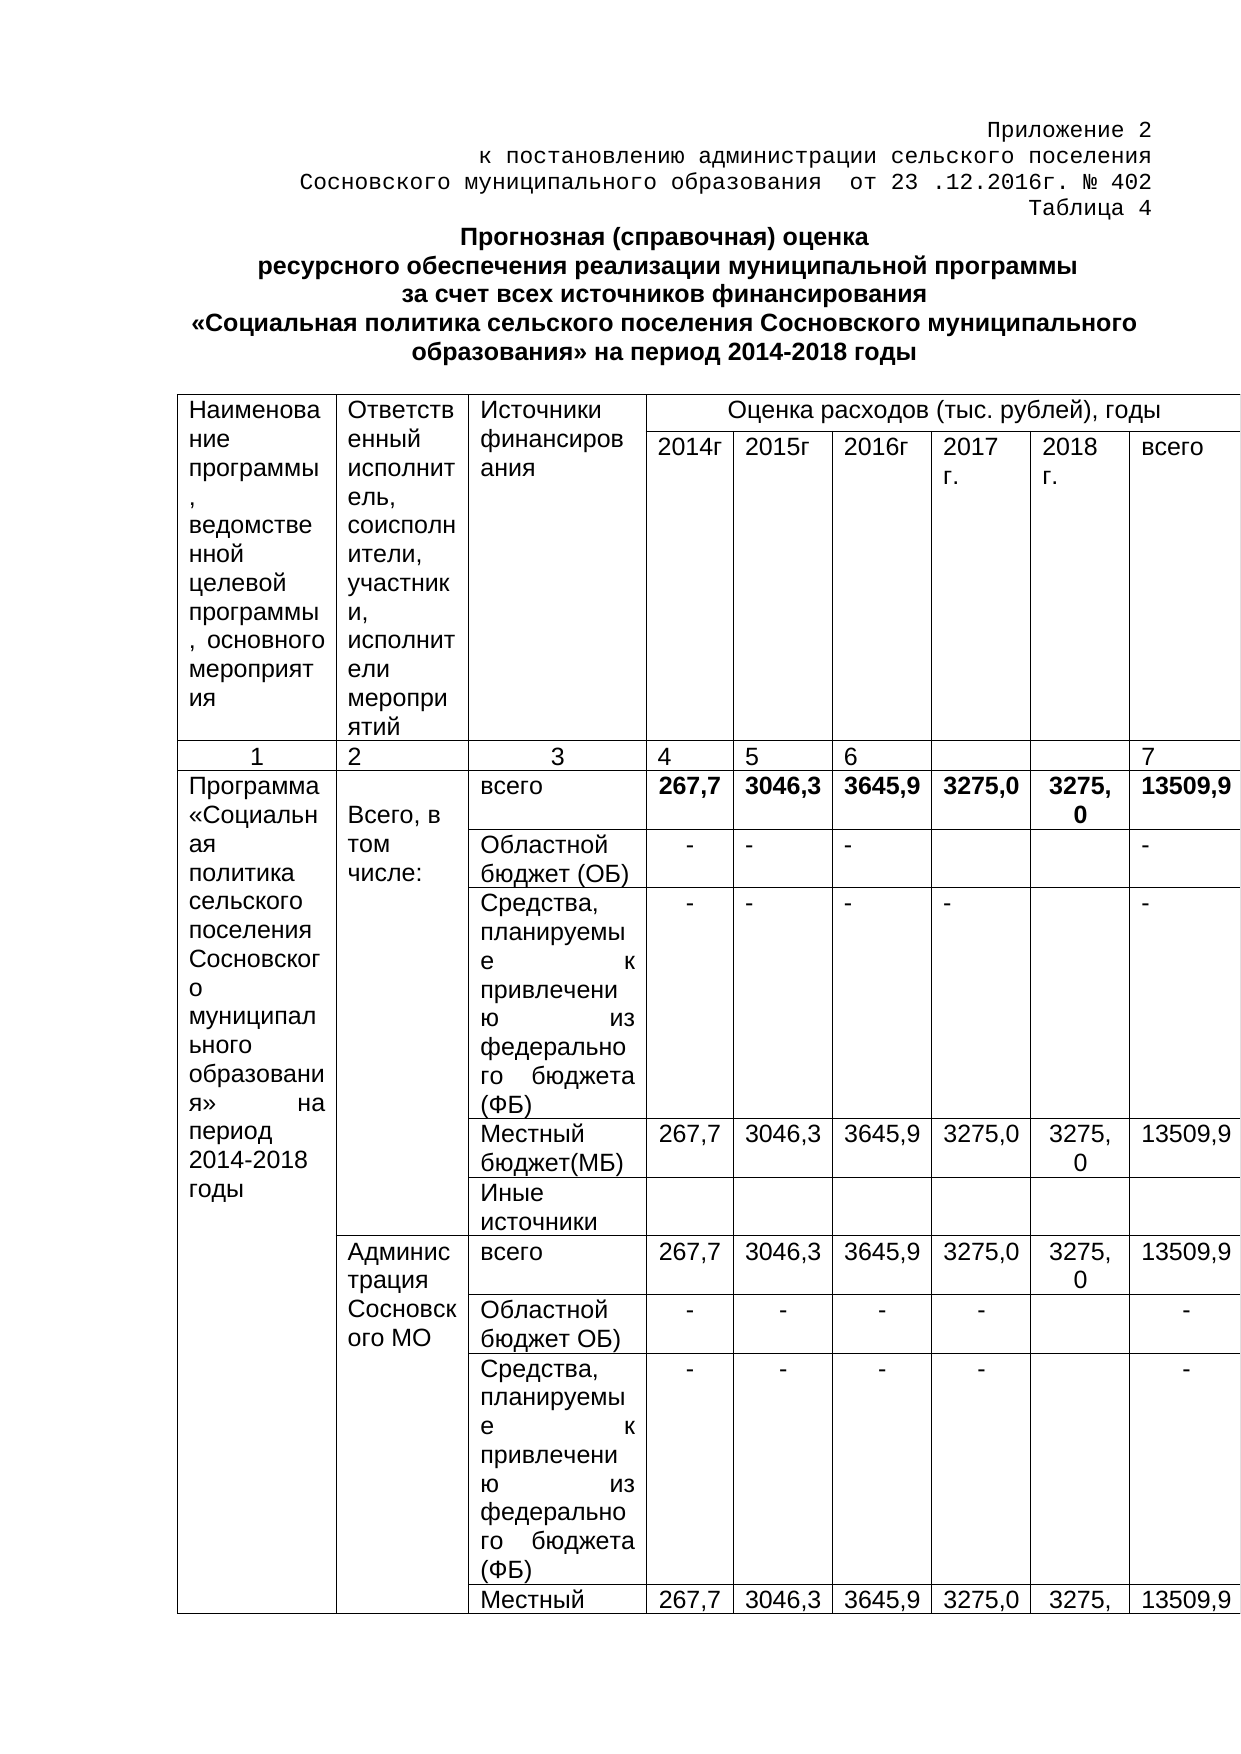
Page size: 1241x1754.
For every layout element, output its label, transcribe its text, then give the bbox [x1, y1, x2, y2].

table_cell 2017 г. [932, 432, 1030, 740]
table_cell 3046,3 [734, 1119, 832, 1177]
table_cell - [932, 1295, 1030, 1352]
table_cell Иные источники [469, 1178, 646, 1235]
table_cell 3046,3 [734, 771, 832, 829]
table_cell [1031, 830, 1129, 887]
table_cell Областной бюджет (ОБ) [469, 830, 646, 887]
table_cell 267,7 [647, 1236, 733, 1294]
table_cell [1031, 1295, 1129, 1352]
table_cell 3046,3 [734, 1585, 832, 1613]
table_cell [932, 1178, 1030, 1235]
table_cell 2015г [734, 432, 832, 740]
table_cell - [1130, 888, 1240, 1118]
table_cell 3645,9 [833, 1585, 931, 1613]
text ресурсного обеспечения реализации муниципальной программы [177, 251, 1152, 279]
table_header Источники финансирования [469, 395, 646, 740]
table_cell 7 [1130, 741, 1240, 770]
table_cell 13509,9 [1130, 1119, 1240, 1177]
table_cell 3645,9 [833, 1119, 931, 1177]
table_cell [1031, 1178, 1129, 1235]
table_cell 3645,9 [833, 1236, 931, 1294]
table_cell [1130, 1178, 1240, 1235]
table_cell 3275,0 [932, 1236, 1030, 1294]
table_cell 3275,0 [1031, 1585, 1129, 1613]
table_cell 6 [833, 741, 931, 770]
table_cell 3645,9 [833, 771, 931, 829]
table_cell 2016г [833, 432, 931, 740]
table_cell - [1130, 830, 1240, 887]
table_cell - [932, 1354, 1030, 1583]
table_cell 5 [734, 741, 832, 770]
table_cell - [647, 1354, 733, 1583]
table_cell 13509,9 [1130, 1236, 1240, 1294]
table_cell 13509,9 [1130, 1585, 1240, 1613]
text Прогнозная (справочная) оценка [177, 222, 1152, 251]
table_cell Средства, планируемые к привлечению из федерального бюджета (ФБ) [469, 888, 646, 1118]
table_cell 3275,0 [1031, 1119, 1129, 1177]
table_cell [647, 1178, 733, 1235]
table_cell - [734, 1354, 832, 1583]
table_cell - [932, 888, 1030, 1118]
table_cell 267,7 [647, 1119, 733, 1177]
table_cell 267,7 [647, 1585, 733, 1613]
table_cell 3275,0 [1031, 771, 1129, 829]
table_cell 3 [469, 741, 646, 770]
table_cell [932, 741, 1030, 770]
table_cell 3275,0 [932, 771, 1030, 829]
table_cell Местный бюджет (МБ) [469, 1585, 646, 1613]
table_cell - [1130, 1295, 1240, 1352]
table_cell 3275,0 [1031, 1236, 1129, 1294]
table_cell - [734, 1295, 832, 1352]
table_cell [932, 830, 1030, 887]
table_cell [734, 1178, 832, 1235]
table_cell 13509,9 [1130, 771, 1240, 829]
text Сосновского муниципального образования от 23 .12.2016г. № 402 [177, 170, 1152, 196]
text Приложение 2 [177, 118, 1152, 144]
table_cell 267,7 [647, 771, 733, 829]
table_cell 3275,0 [932, 1585, 1030, 1613]
table_cell 3046,3 [734, 1236, 832, 1294]
table_cell всего [469, 771, 646, 829]
table_cell [833, 1178, 931, 1235]
table_cell 2014г [647, 432, 733, 740]
table_cell - [833, 830, 931, 887]
table_cell - [1130, 1354, 1240, 1583]
table_header Наименование программы, ведомственной целевой программы, основного мероприятия [178, 395, 336, 740]
text за счет всех источников финансирования [177, 279, 1152, 308]
table_cell - [734, 830, 832, 887]
table_header Ответственный исполнитель, соисполнители, участники, исполнители мероприятий [337, 395, 468, 740]
table_cell - [833, 1295, 931, 1352]
table_cell Областной бюджет ОБ) [469, 1295, 646, 1352]
table_cell - [647, 1295, 733, 1352]
table_cell - [833, 888, 931, 1118]
table_cell Программа «Социальная политика сельского поселения Сосновского муниципального образования» на период 2014-2018 годы [178, 771, 336, 1613]
table_cell 2018 г. [1031, 432, 1129, 740]
text «Социальная политика сельского поселения Сосновского муниципального образования» на период 2014-2018 годы [177, 308, 1152, 366]
table_cell [1031, 1354, 1129, 1583]
table_cell 4 [647, 741, 733, 770]
table_cell Местный бюджет(МБ) [469, 1119, 646, 1177]
table_cell - [734, 888, 832, 1118]
text к постановлению администрации сельского поселения [177, 144, 1152, 170]
table_cell [1031, 741, 1129, 770]
table_header Оценка расходов (тыс. рублей), годы [647, 395, 1240, 431]
table_cell 2 [337, 741, 468, 770]
table_cell всего [1130, 432, 1240, 740]
table_cell [1031, 888, 1129, 1118]
table_cell - [647, 888, 733, 1118]
table_cell 3275,0 [932, 1119, 1030, 1177]
table_cell - [647, 830, 733, 887]
table_cell Администрация Сосновского МО [337, 1236, 468, 1613]
text Таблица 4 [177, 196, 1152, 222]
table_cell 1 [178, 741, 336, 770]
table_cell Средства, планируемые к привлечению из федерального бюджета (ФБ) [469, 1354, 646, 1583]
table_cell всего [469, 1236, 646, 1294]
table_cell - [833, 1354, 931, 1583]
table_cell Всего, в том числе: [337, 771, 468, 1235]
